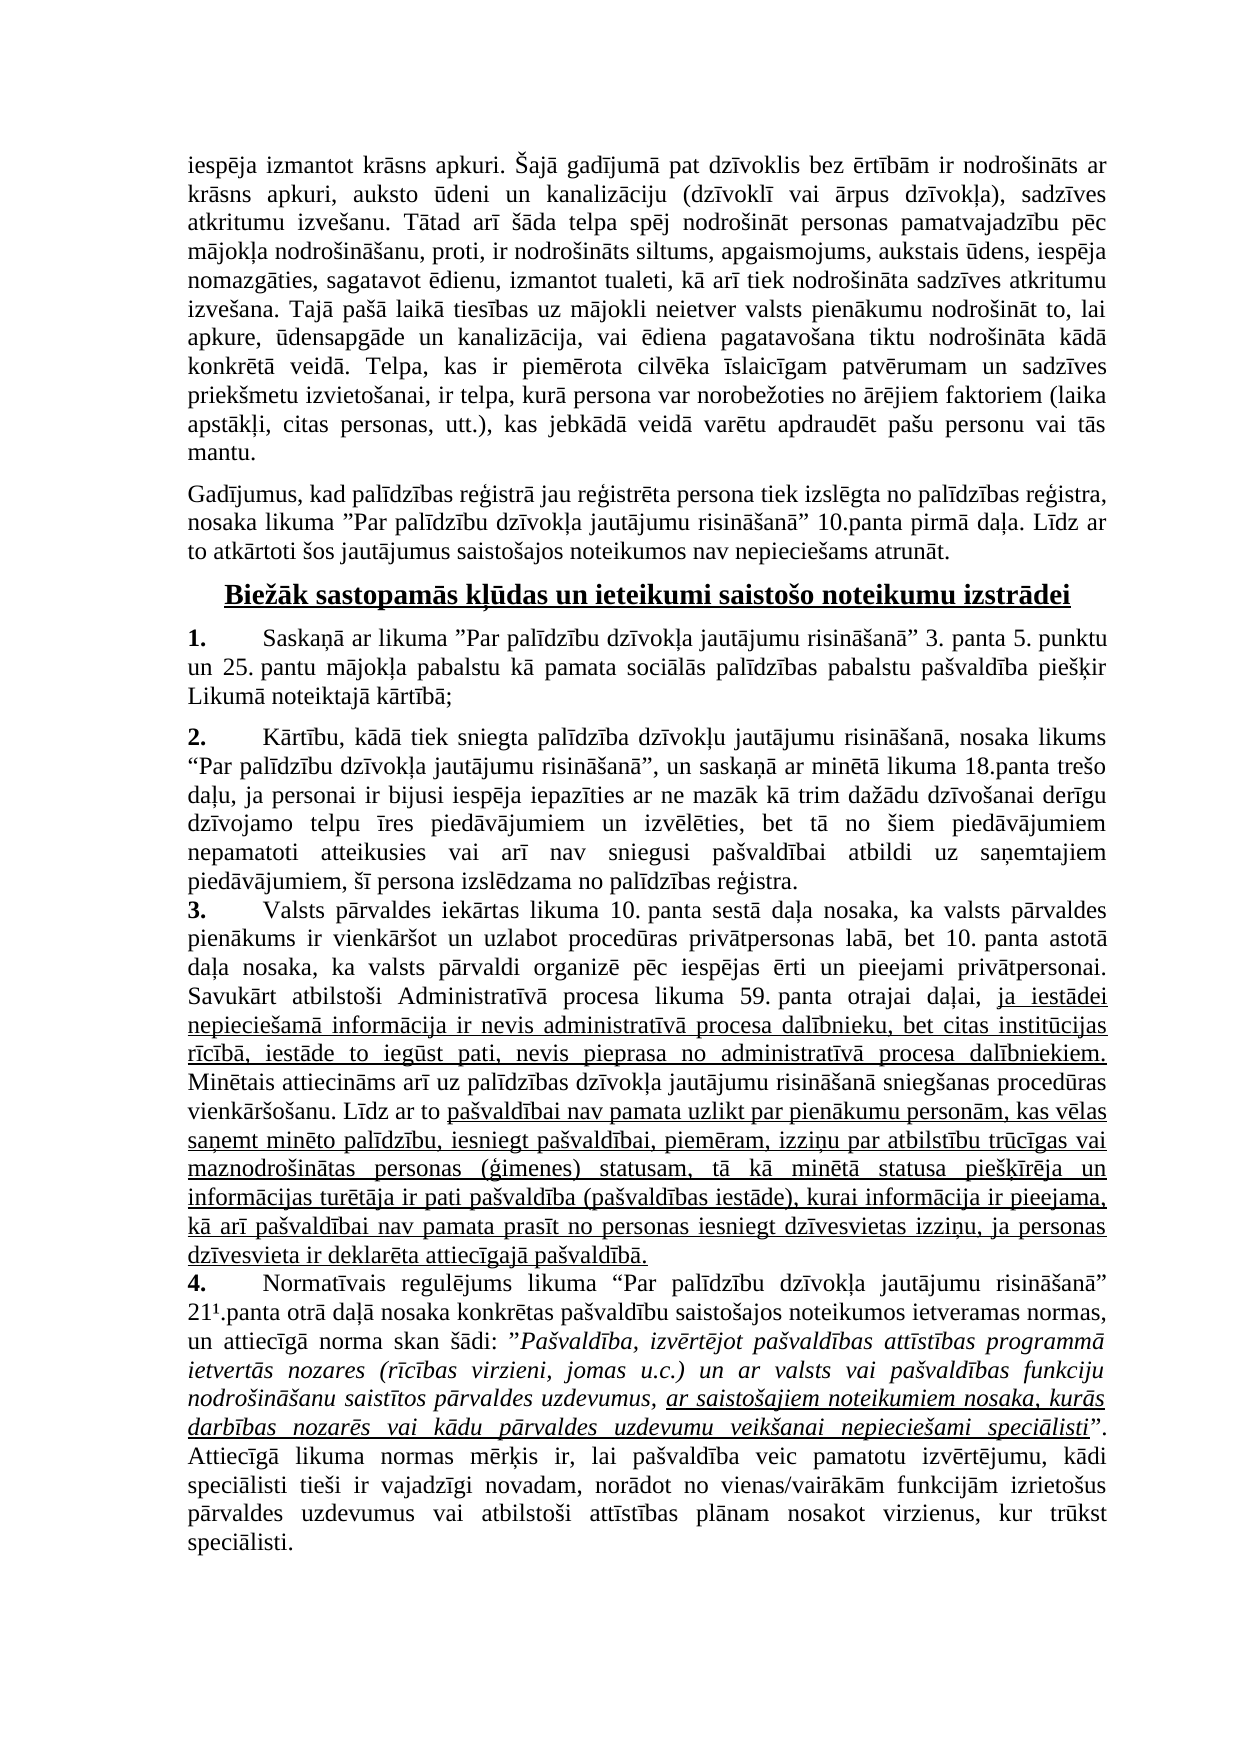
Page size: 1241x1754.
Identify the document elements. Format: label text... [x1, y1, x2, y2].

list Saskaņā ar likuma ”Par palīdzību dzīvokļa jautājumu risināšanā” 3. panta 5. punktu un 25. pantu mājokļa pabalstu kā pamata sociālās palīdzības pabalstu pašvaldība piešķir Likumā noteiktajā kārtībā; [187, 623, 1107, 710]
list Kārtību, kādā tiek sniegta palīdzība dzīvokļu jautājumu risināšanā, nosaka likums “Par palīdzību dzīvokļa jautājumu risināšanā”, un saskaņā ar minētā likuma 18.panta trešo daļu, ja personai ir bijusi iespēja iepazīties ar ne mazāk kā trim dažādu dzīvošanai derīgu dzīvojamo telpu īres piedāvājumiem un izvēlēties, bet tā no šiem piedāvājumiem nepamatoti atteikusies vai arī nav sniegusi pašvaldībai atbildi uz saņemtajiem piedāvājumiem, šī persona izslēdzama no palīdzības reģistra. [187, 722, 1107, 895]
list Valsts pārvaldes iekārtas likuma 10. panta sestā daļa nosaka, ka valsts pārvaldes pienākums ir vienkāršot un uzlabot procedūras privātpersonas labā, bet 10. panta astotā daļa nosaka, ka valsts pārvaldi organizē pēc iespējas ērti un pieejami privātpersonai. Savukārt atbilstoši Administratīvā procesa likuma 59. panta otrajai daļai, ja iestādei nepieciešamā informācija ir nevis administratīvā procesa dalībnieku, bet citas institūcijas rīcībā, iestāde to iegūst pati, nevis pieprasa no administratīvā procesa dalībniekiem. Minētais attiecināms arī uz palīdzības dzīvokļa jautājumu risināšanā sniegšanas procedūras vienkāršošanu. Līdz ar to pašvaldībai nav pamata uzlikt par pienākumu personām, kas vēlas saņemt minēto palīdzību, iesniegt pašvaldībai, piemēram, izziņu par atbilstību trūcīgas vai maznodrošinātas personas (ģimenes) statusam, tā kā minētā statusa piešķīrēja un informācijas turētāja ir pati pašvaldība (pašvaldības iestāde), kurai informācija ir pieejama, kā arī pašvaldībai nav pamata prasīt no personas iesniegt dzīvesvietas izziņu, ja personas dzīvesvieta ir deklarēta attiecīgajā pašvaldībā. [187, 1064, 1107, 1150]
text Gadījumus, kad palīdzības reģistrā jau reģistrēta persona tiek izslēgta no palīdzības reģistra, nosaka likuma ”Par palīdzību dzīvokļa jautājumu risināšanā” 10.panta pirmā daļa. Līdz ar to atkārtoti šos jautājumus saistošajos noteikumos nav nepieciešams atrunāt. [187, 479, 1107, 565]
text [187, 150, 1107, 466]
list Biežāk sastopamās kļūdas un ieteikumi saistošo noteikumu izstrādei [187, 577, 1107, 611]
list Normatīvais regulējums likuma “Par palīdzību dzīvokļa jautājumu risināšanā” 21¹.panta otrā daļā nosaka konkrētas pašvaldību saistošajos noteikumos ietveramas normas, un attiecīgā norma skan šādi: ”Pašvaldība, izvērtējot pašvaldības attīstības programmā ietvertās nozares (rīcības virzieni, jomas u.c.) un ar valsts vai pašvaldības funkciju nodrošināšanu saistītos pārvaldes uzdevumus, ar saistošajiem noteikumiem nosaka, kurās darbības nozarēs vai kādu pārvaldes uzdevumu veikšanai nepieciešami speciālisti”. Attiecīgā likuma normas mērķis ir, lai pašvaldība veic pamatotu izvērtējumu, kādi speciālisti tieši ir vajadzīgi novadam, norādot no vienas/vairākām funkcijām izrietošus pārvaldes uzdevumus vai atbilstoši attīstības plānam nosakot virzienus, kur trūkst speciālisti. [187, 1268, 1107, 1556]
list Valsts pārvaldes iekārtas likuma 10. panta sestā daļa nosaka, ka valsts pārvaldes pienākums ir vienkāršot un uzlabot procedūras privātpersonas labā, bet 10. panta astotā daļa nosaka, ka valsts pārvaldi organizē pēc iespējas ērti un pieejami privātpersonai. Savukārt atbilstoši Administratīvā procesa likuma 59. panta otrajai daļai, ja iestādei nepieciešamā informācija ir nevis administratīvā procesa dalībnieku, bet citas institūcijas rīcībā, iestāde to iegūst pati, nevis pieprasa no administratīvā procesa dalībniekiem. Minētais attiecināms arī uz palīdzības dzīvokļa jautājumu risināšanā sniegšanas procedūras vienkāršošanu. Līdz ar to pašvaldībai nav pamata uzlikt par pienākumu personām, kas vēlas saņemt minēto palīdzību, iesniegt pašvaldībai, piemēram, izziņu par atbilstību trūcīgas vai maznodrošinātas personas (ģimenes) statusam, tā kā minētā statusa piešķīrēja un informācijas turētāja ir pati pašvaldība (pašvaldības iestāde), kurai informācija ir pieejama, kā arī pašvaldībai nav pamata prasīt no personas iesniegt dzīvesvietas izziņu, ja personas dzīvesvieta ir deklarēta attiecīgajā pašvaldībā. [187, 895, 1107, 1035]
